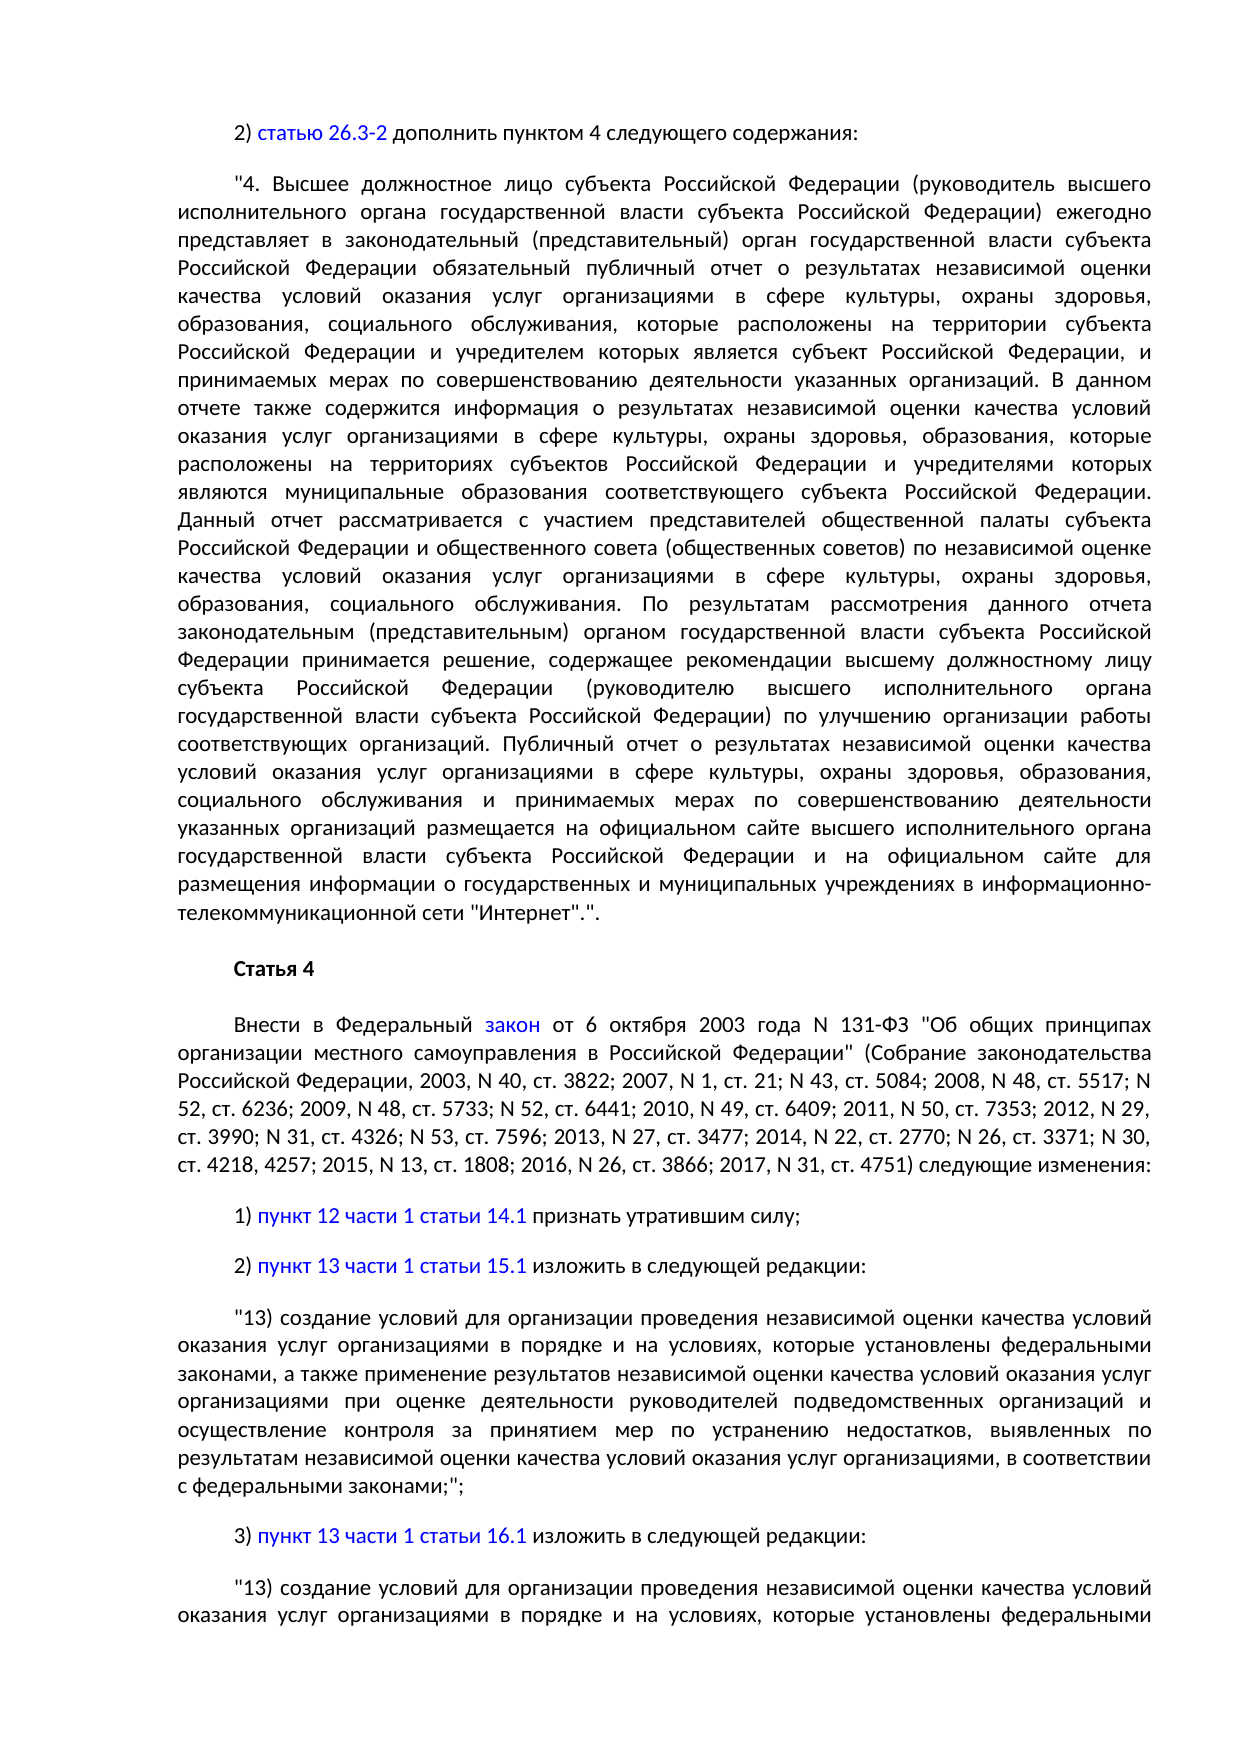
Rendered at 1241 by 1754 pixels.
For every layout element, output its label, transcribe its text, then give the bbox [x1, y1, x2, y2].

title Статья 4 [177, 954, 1152, 982]
text 3) пункт 13 части 1 статьи 16.1 изложить в следующей редакции: [177, 1522, 1152, 1550]
text 1) пункт 12 части 1 статьи 14.1 признать утратившим силу; [177, 1201, 1152, 1229]
text 2) пункт 13 части 1 статьи 15.1 изложить в следующей редакции: [177, 1252, 1152, 1280]
text "4. Высшее должностное лицо субъекта Российской Федерации (руководитель высшего исполнительного органа государственной власти субъекта Российской Федерации) ежегодно представляет в законодательный (представительный) орган государственной власти субъекта Российской Федерации обязательный публичный отчет о результатах независимой оценки качества условий оказания услуг организациями в сфере культуры, охраны здоровья, образования, социального обслуживания, которые расположены на территории субъекта Российской Федерации и учредителем которых является субъект Российской Федерации, и принимаемых мерах по совершенствованию деятельности указанных организаций. В данном отчете также содержится информация о результатах независимой оценки качества условий оказания услуг организациями в сфере культуры, охраны здоровья, образования, которые расположены на территориях субъектов Российской Федерации и учредителями которых являются муниципальные образования соответствующего субъекта Российской Федерации. Данный отчет рассматривается с участием представителей общественной палаты субъекта Российской Федерации и общественного совета (общественных советов) по независимой оценке качества условий оказания услуг организациями в сфере культуры, охраны здоровья, образования, социального обслуживания. По результатам рассмотрения данного отчета законодательным (представительным) органом государственной власти субъекта Российской Федерации принимается решение, содержащее рекомендации высшему должностному лицу субъекта Российской Федерации (руководителю высшего исполнительного органа государственной власти субъекта Российской Федерации) по улучшению организации работы соответствующих организаций. Публичный отчет о результатах независимой оценки качества условий оказания услуг организациями в сфере культуры, охраны здоровья, образования, социального обслуживания и принимаемых мерах по совершенствованию деятельности указанных организаций размещается на официальном сайте высшего исполнительного органа государственной власти субъекта Российской Федерации и на официальном сайте для размещения информации о государственных и муниципальных учреждениях в информационно-телекоммуникационной сети "Интернет".". [177, 169, 1152, 926]
text 2) статью 26.3-2 дополнить пунктом 4 следующего содержания: [177, 118, 1152, 146]
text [177, 1573, 1152, 1629]
text "13) создание условий для организации проведения независимой оценки качества условий оказания услуг организациями в порядке и на условиях, которые установлены федеральными законами, а также применение результатов независимой оценки качества условий оказания услуг организациями при оценке деятельности руководителей подведомственных организаций и осуществление контроля за принятием мер по устранению недостатков, выявленных по результатам независимой оценки качества условий оказания услуг организациями, в соответствии с федеральными законами;"; [177, 1303, 1152, 1499]
text Внести в Федеральный закон от 6 октября 2003 года N 131-ФЗ "Об общих принципах организации местного самоуправления в Российской Федерации" (Собрание законодательства Российской Федерации, 2003, N 40, ст. 3822; 2007, N 1, ст. 21; N 43, ст. 5084; 2008, N 48, ст. 5517; N 52, ст. 6236; 2009, N 48, ст. 5733; N 52, ст. 6441; 2010, N 49, ст. 6409; 2011, N 50, ст. 7353; 2012, N 29, ст. 3990; N 31, ст. 4326; N 53, ст. 7596; 2013, N 27, ст. 3477; 2014, N 22, ст. 2770; N 26, ст. 3371; N 30, ст. 4218, 4257; 2015, N 13, ст. 1808; 2016, N 26, ст. 3866; 2017, N 31, ст. 4751) следующие изменения: [177, 1010, 1152, 1178]
